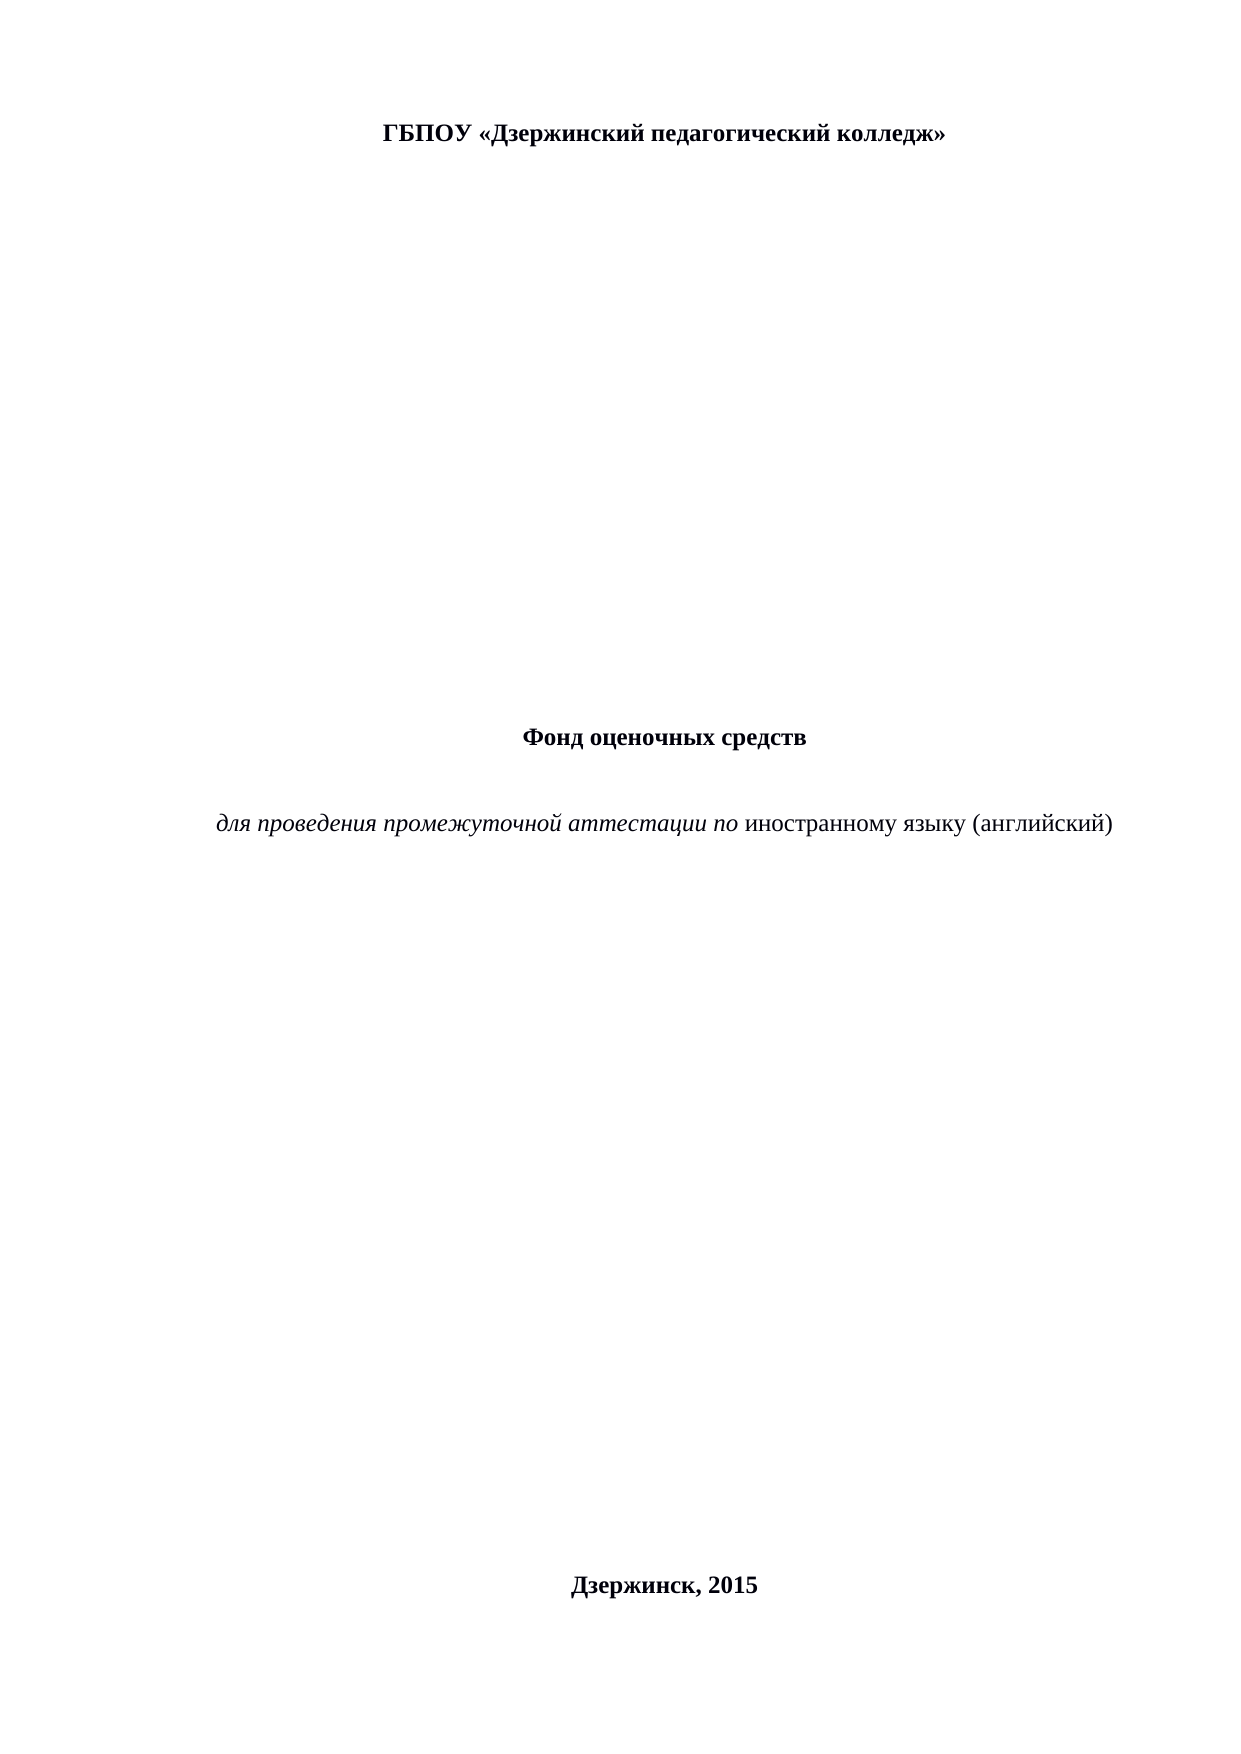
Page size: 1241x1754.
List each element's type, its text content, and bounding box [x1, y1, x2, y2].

text Дзержинск, 2015 [177, 1570, 1152, 1599]
text Фонд оценочных средств [177, 722, 1152, 751]
text для проведения промежуточной аттестации по иностранному языку (английский) [177, 808, 1152, 837]
text ГБПОУ «Дзержинский педагогический колледж» [177, 118, 1152, 147]
